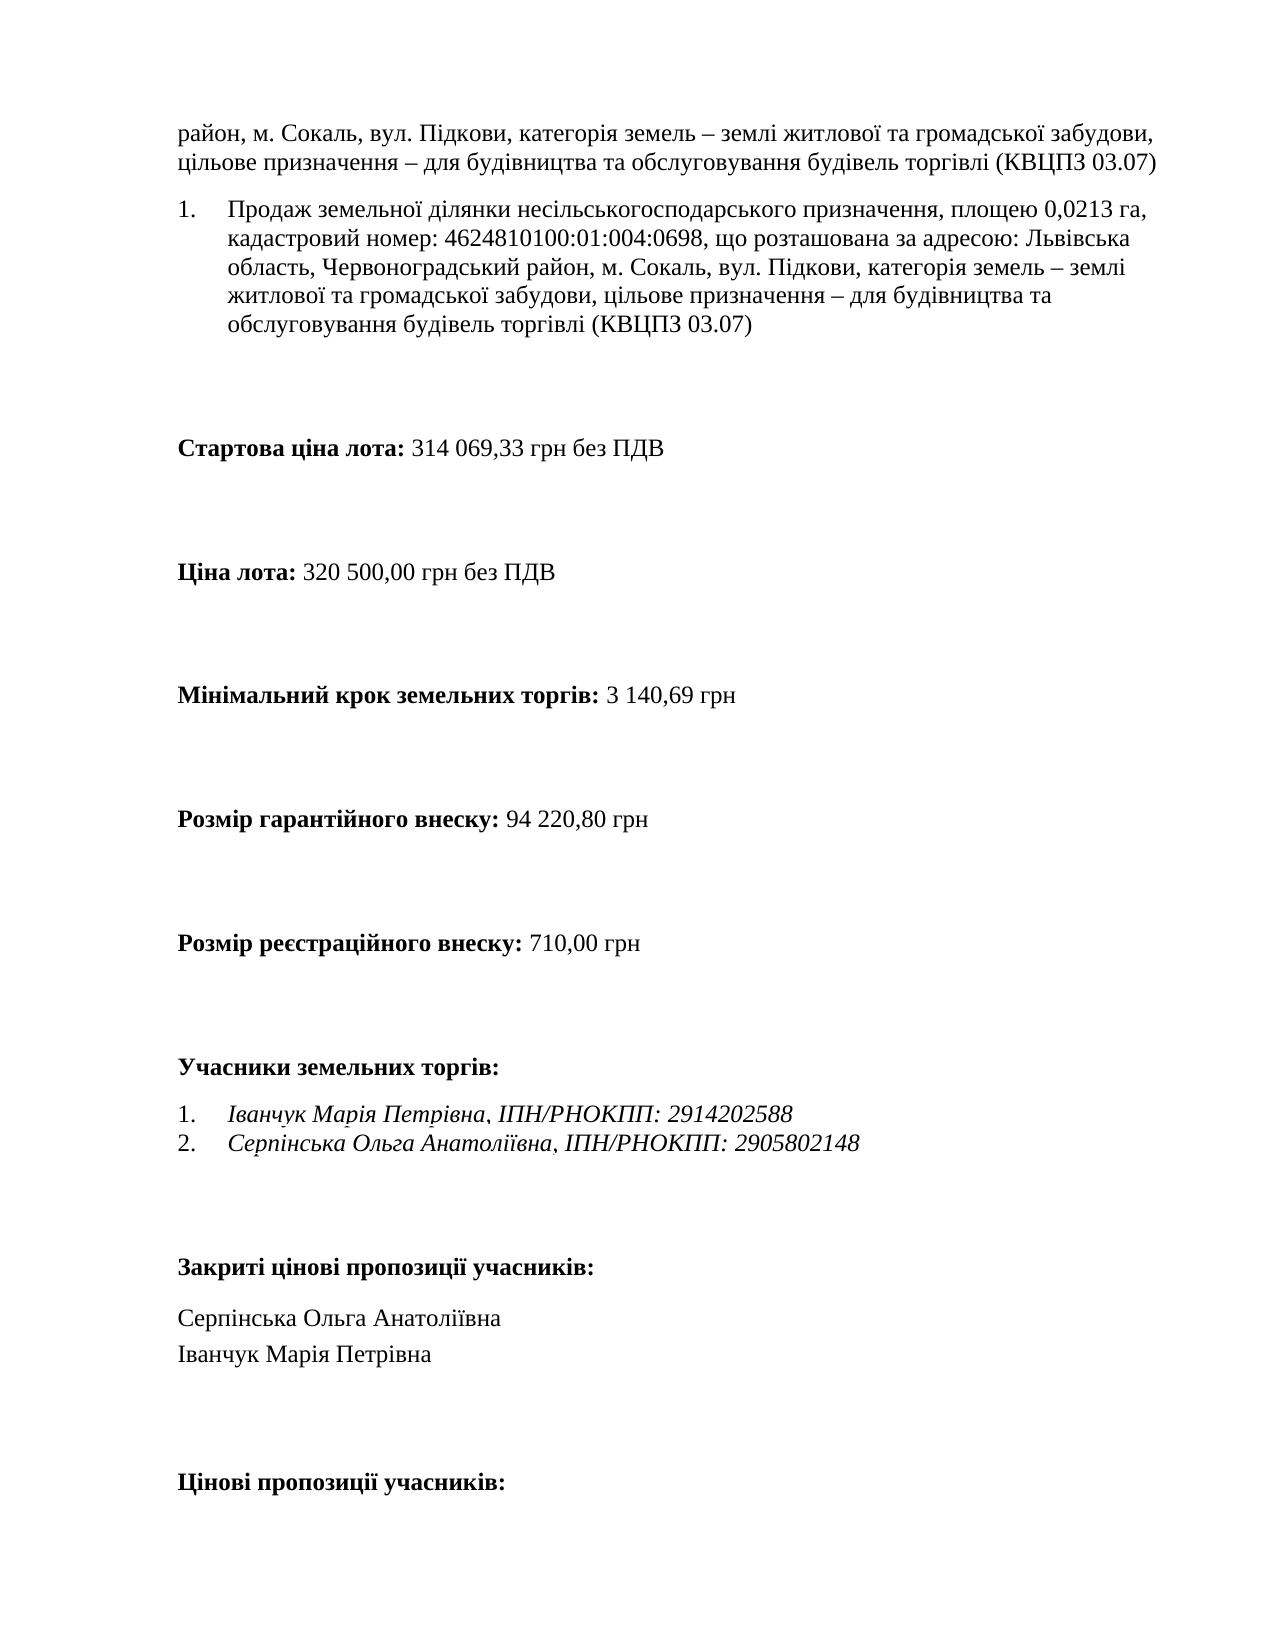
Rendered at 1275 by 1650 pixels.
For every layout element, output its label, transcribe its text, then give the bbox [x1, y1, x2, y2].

text Мінімальний крок земельних торгів: 3 140,69 грн [177, 681, 1186, 709]
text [177, 118, 1186, 176]
text Розмір реєстраційного внеску: 710,00 грн [177, 928, 1186, 957]
table_header Серпінська Ольга Анатоліївна [166, 1303, 1275, 1339]
text Цінові пропозиції учасників: [177, 1471, 1186, 1499]
text Учасники земельних торгів: [177, 1052, 1186, 1081]
text Ціна лота: 320 500,00 грн без ПДВ [177, 557, 1186, 586]
list Продаж земельної ділянки несільськогосподарського призначення, площею 0,0213 га, кадастровий номер: 4624810100:01:004:0698, що розташована за адресою: Львівська область, Червоноградський район, м. Сокаль, вул. Підкови, категорія земель – землі житлової та громадської забудови, цільове призначення – для будівництва та обслуговування будівель торгівлі (КВЦПЗ 03.07) [177, 194, 1186, 338]
list Іванчук Марія Петрівна, ІПН/РНОКПП: 2914202588 [177, 1099, 1186, 1128]
text Розмір гарантійного внеску: 94 220,80 грн [177, 804, 1186, 833]
list Серпінська Ольга Анатоліївна, ІПН/РНОКПП: 2905802148 [177, 1132, 1186, 1161]
text Закриті цінові пропозиції учасників: [177, 1256, 1186, 1284]
table_cell Іванчук Марія Петрівна [166, 1339, 1275, 1376]
text Стартова ціна лота: 314 069,33 грн без ПДВ [177, 433, 1186, 462]
